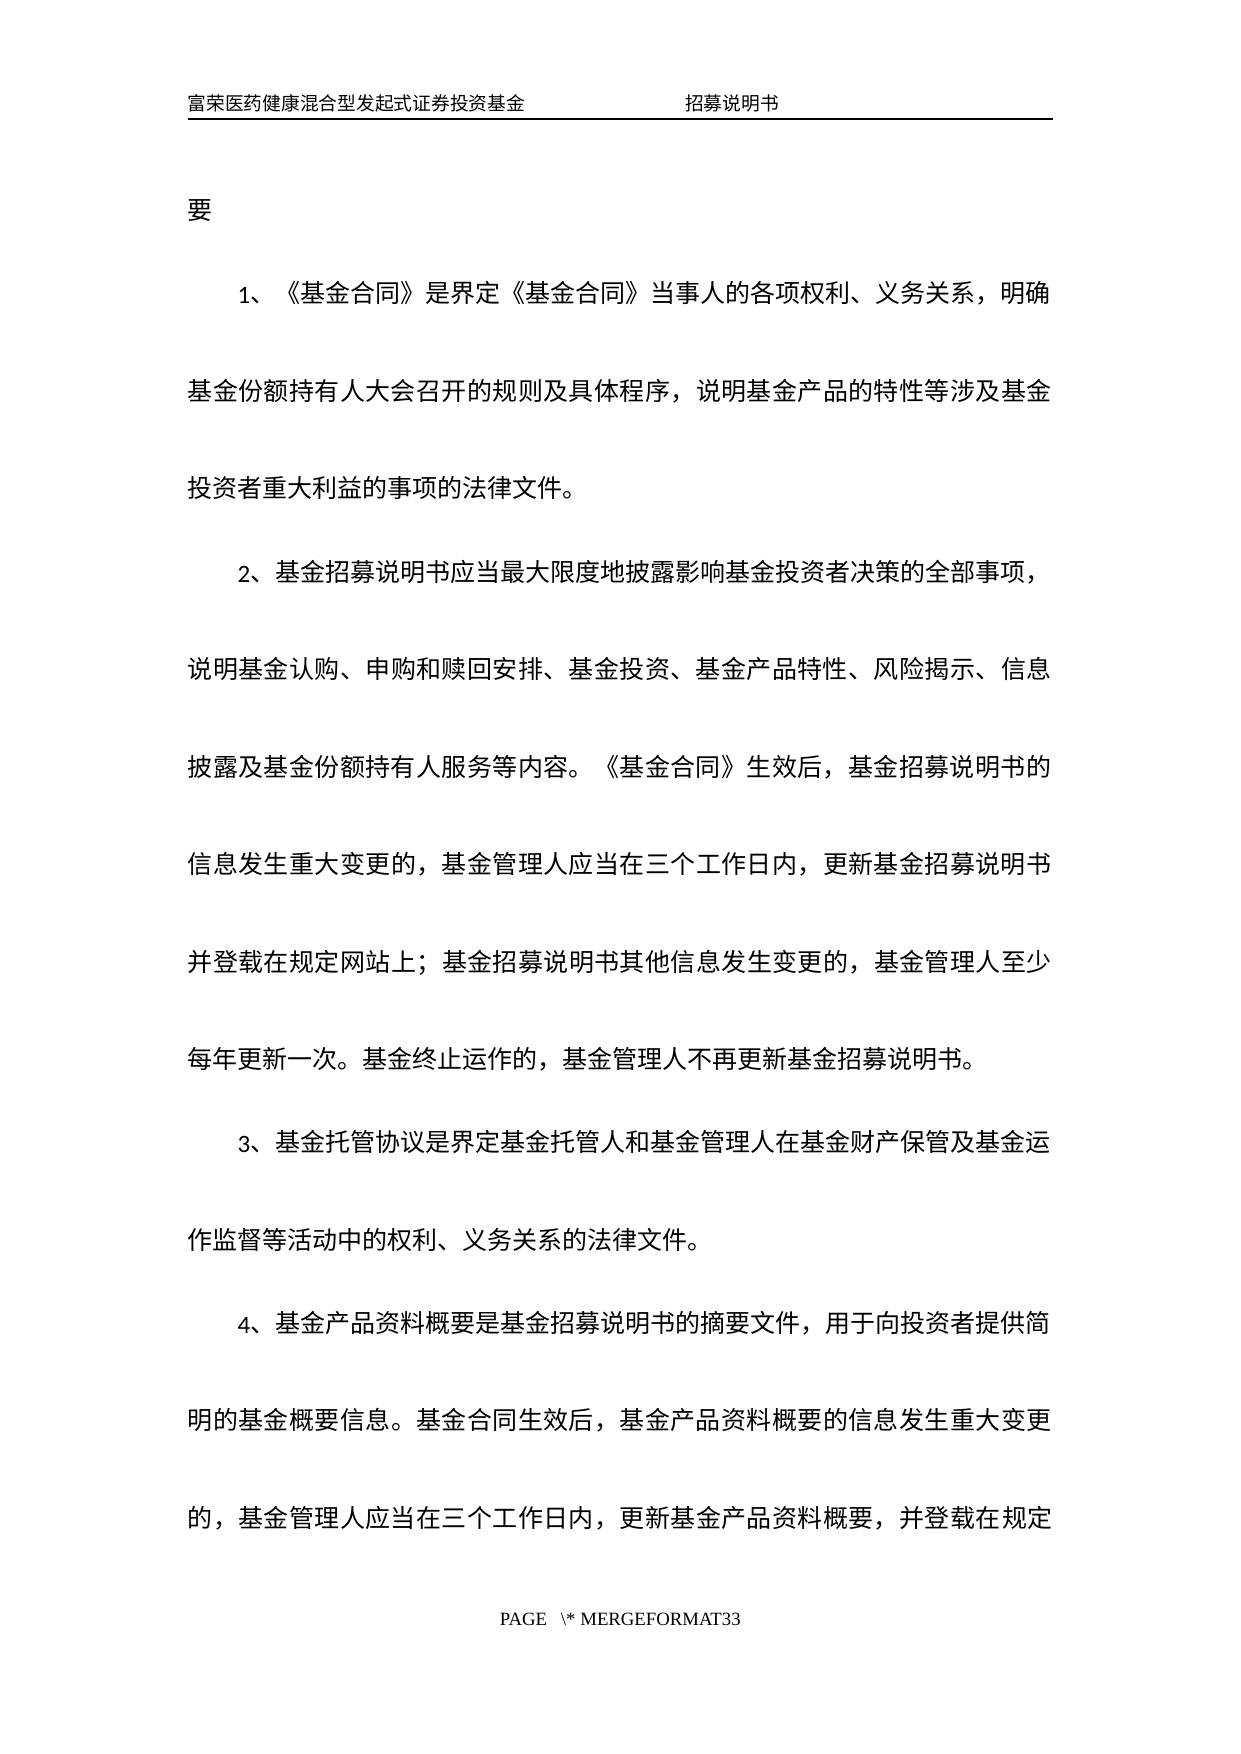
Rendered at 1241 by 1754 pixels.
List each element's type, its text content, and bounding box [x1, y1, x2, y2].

text 3、基金托管协议是界定基金托管人和基金管理人在基金财产保管及基金运作监督等活动中的权利、义务关系的法律文件。 [187, 1094, 1053, 1256]
text 1、《基金合同》是界定《基金合同》当事人的各项权利、义务关系，明确基金份额持有人大会召开的规则及具体程序，说明基金产品的特性等涉及基金投资者重大利益的事项的法律文件。 [187, 245, 1053, 505]
text 2、基金招募说明书应当最大限度地披露影响基金投资者决策的全部事项，说明基金认购、申购和赎回安排、基金投资、基金产品特性、风险揭示、信息披露及基金份额持有人服务等内容。《基金合同》生效后，基金招募说明书的信息发生重大变更的，基金管理人应当在三个工作日内，更新基金招募说明书并登载在规定网站上；基金招募说明书其他信息发生变更的，基金管理人至少每年更新一次。基金终止运作的，基金管理人不再更新基金招募说明书。 [187, 523, 1053, 1076]
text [187, 1274, 1053, 1534]
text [187, 162, 1053, 227]
